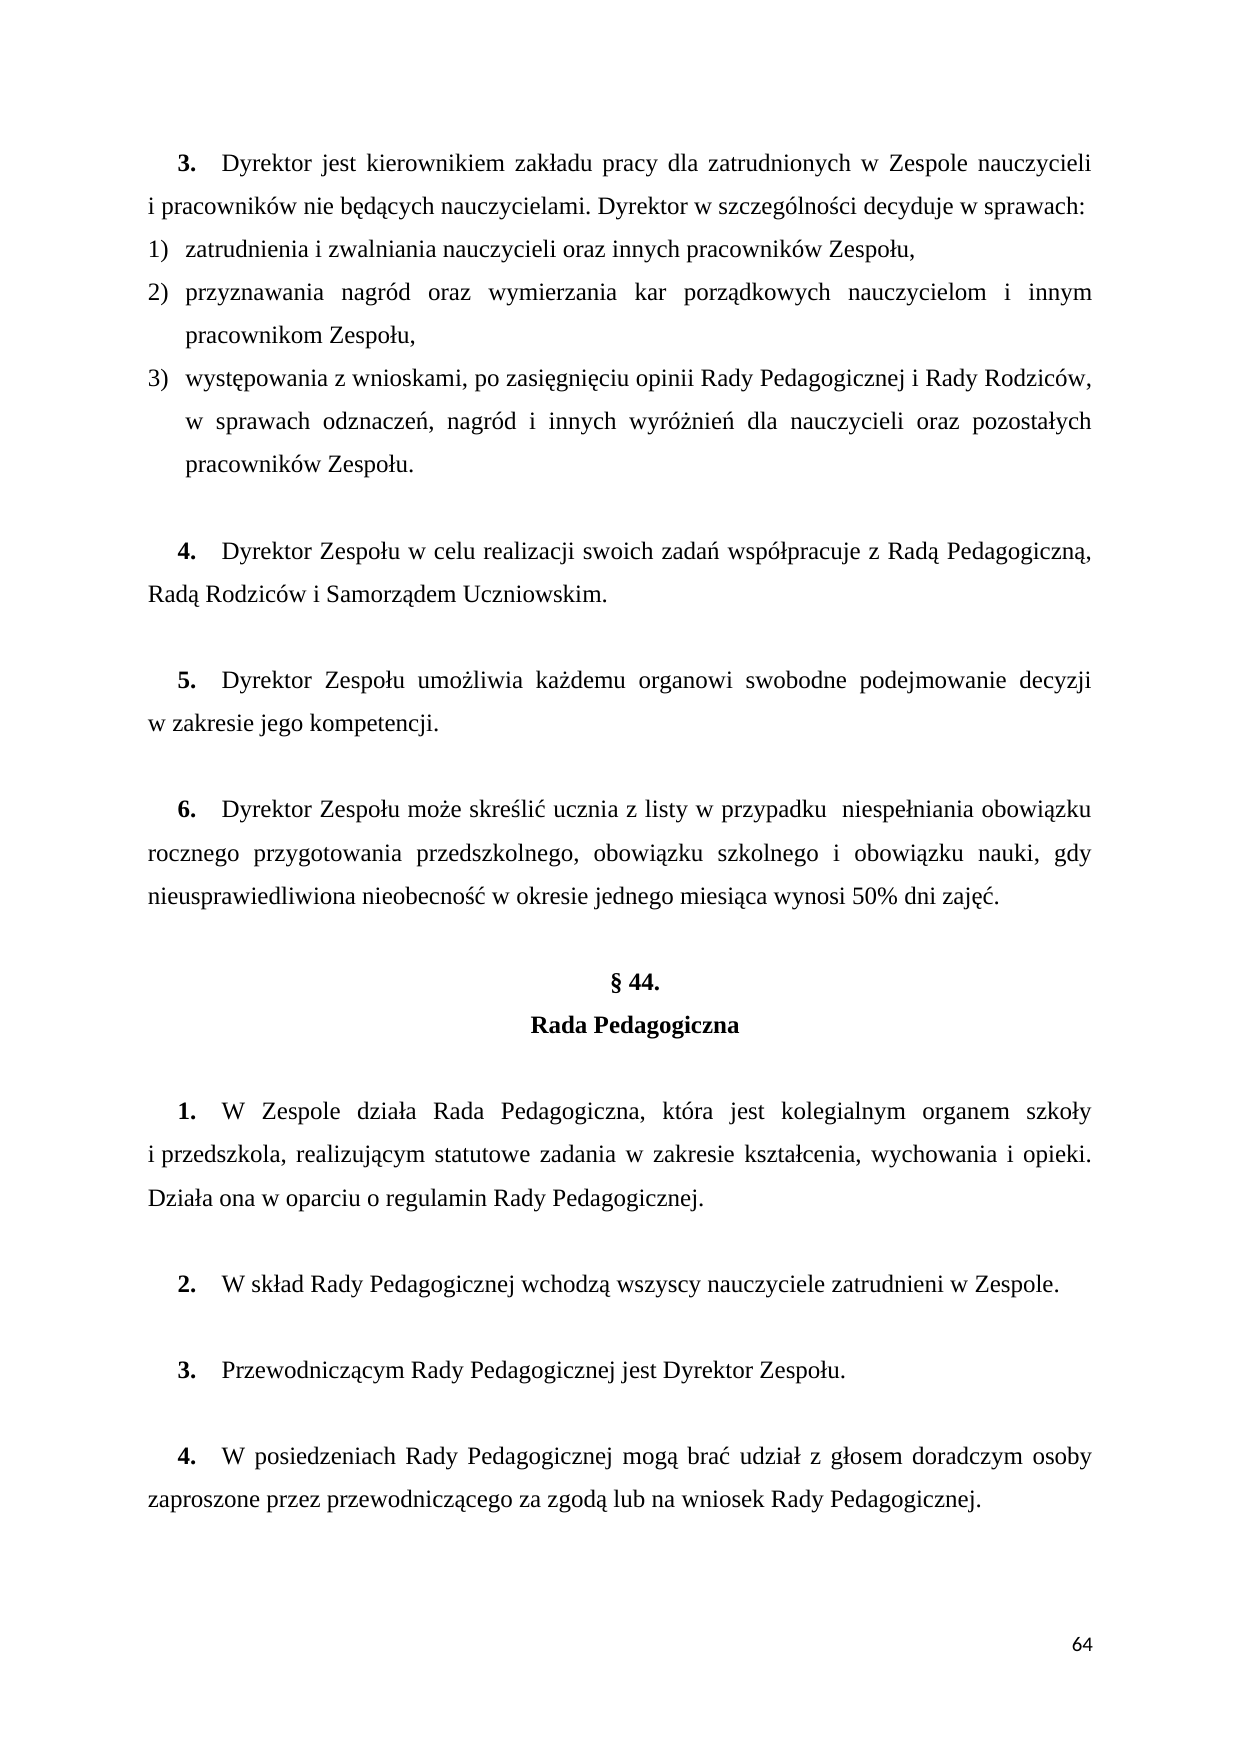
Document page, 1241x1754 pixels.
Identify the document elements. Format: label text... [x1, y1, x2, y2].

list Dyrektor Zespołu w celu realizacji swoich zadań współpracuje z Radą Pedagogiczną, Radą Rodziców i Samorządem Uczniowskim. [148, 536, 1093, 608]
list zatrudnienia i zwalniania nauczycieli oraz innych pracowników Zespołu, [148, 234, 1093, 263]
text Rada Pedagogiczna [148, 1010, 1093, 1039]
text § 44. [148, 967, 1093, 996]
list Dyrektor jest kierownikiem zakładu pracy dla zatrudnionych w Zespole nauczycieli i pracowników nie będących nauczycielami. Dyrektor w szczególności decyduje w sprawach: [148, 148, 1093, 219]
list Dyrektor Zespołu umożliwia każdemu organowi swobodne podejmowanie decyzji w zakresie jego kompetencji. [148, 665, 1093, 737]
list Przewodniczącym Rady Pedagogicznej jest Dyrektor Zespołu. [148, 1355, 1093, 1384]
list W skład Rady Pedagogicznej wchodzą wszyscy nauczyciele zatrudnieni w Zespole. [148, 1269, 1093, 1298]
list W posiedzeniach Rady Pedagogicznej mogą brać udział z głosem doradczym osoby zaproszone przez przewodniczącego za zgodą lub na wniosek Rady Pedagogicznej. [148, 1441, 1093, 1513]
list przyznawania nagród oraz wymierzania kar porządkowych nauczycielom i innym pracownikom Zespołu, [148, 277, 1093, 349]
list występowania z wnioskami, po zasięgnięciu opinii Rady Pedagogicznej i Rady Rodziców, w sprawach odznaczeń, nagród i innych wyróżnień dla nauczycieli oraz pozostałych pracowników Zespołu. [148, 363, 1093, 478]
list Dyrektor Zespołu może skreślić ucznia z listy w przypadku niespełniania obowiązku rocznego przygotowania przedszkolnego, obowiązku szkolnego i obowiązku nauki, gdy nieusprawiedliwiona nieobecność w okresie jednego miesiąca wynosi 50% dni zajęć. [148, 794, 1093, 909]
list W Zespole działa Rada Pedagogiczna, która jest kolegialnym organem szkoły i przedszkola, realizującym statutowe zadania w zakresie kształcenia, wychowania i opieki. Działa ona w oparciu o regulamin Rady Pedagogicznej. [148, 1096, 1093, 1211]
